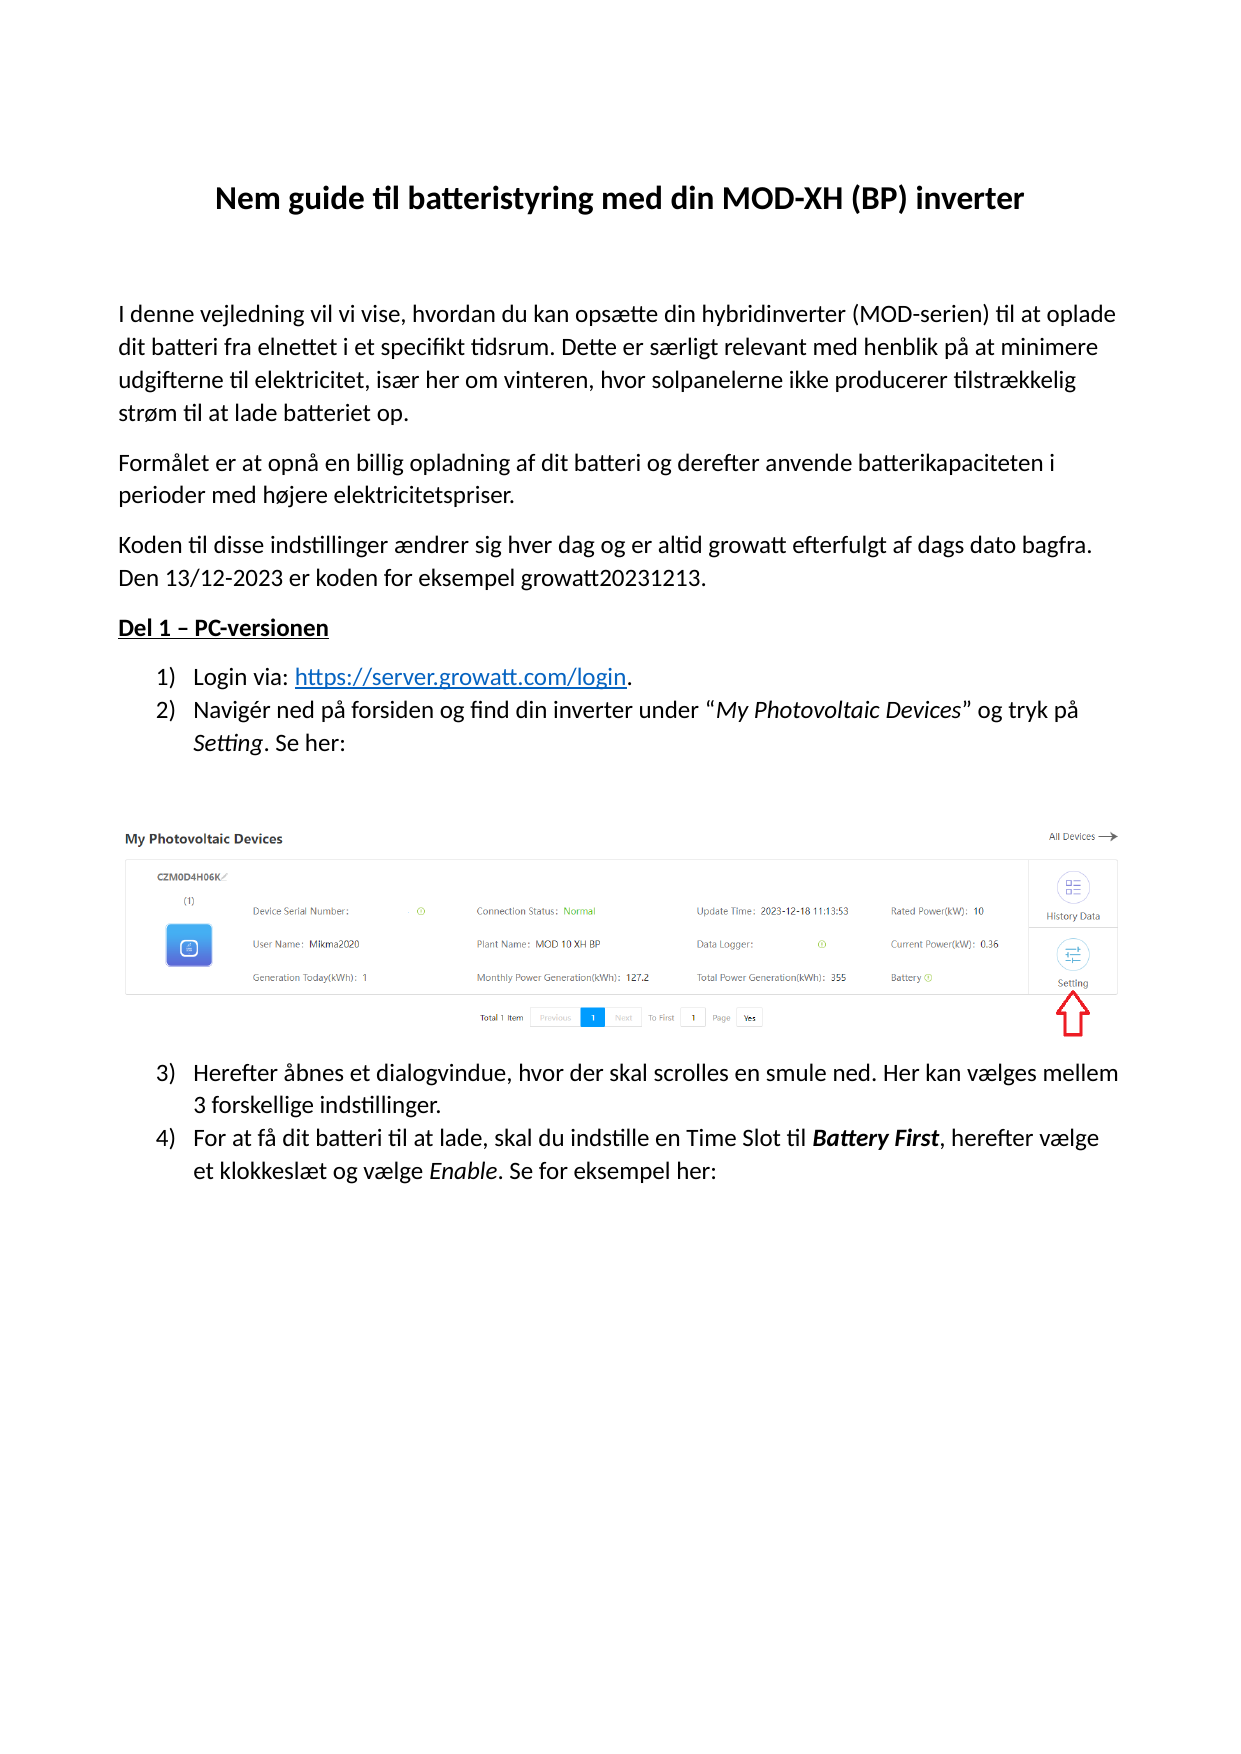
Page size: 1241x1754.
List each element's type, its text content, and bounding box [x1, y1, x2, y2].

text I denne vejledning vil vi vise, hvordan du kan opsætte din hybridinverter (MOD-serien) til at oplade dit batteri fra elnettet i et specifikt tidsrum. Dette er særligt relevant med henblik på at minimere udgifterne til elektricitet, især her om vinteren, hvor solpanelerne ikke producerer tilstrækkelig strøm til at lade batteriet op. [118, 298, 1122, 428]
list For at få dit batteri til at lade, skal du indstille en Time Slot til Battery First, herefter vælge et klokkeslæt og vælge Enable. Se for eksempel her: [156, 1123, 1122, 1186]
list Herefter åbnes et dialogvindue, hvor der skal scrolles en smule ned. Her kan vælges mellem 3 forskellige indstillinger. [156, 1057, 1122, 1120]
text Del 1 – PC-versionen [118, 612, 1122, 642]
text Koden til disse indstillinger ændrer sig hver dag og er altid growatt efterfulgt af dags dato bagfra. Den 13/12-2023 er koden for eksempel growatt20231213. [118, 529, 1122, 593]
text Nem guide til batteristyring med din MOD-XH (BP) inverter [118, 177, 1122, 218]
list Navigér ned på forsiden og find din inverter under “My Photovoltaic Devices” og tryk på Setting. Se her: [156, 694, 1122, 758]
picture [118, 826, 1123, 1038]
list Login via: https://server.growatt.com/login. [156, 661, 1122, 692]
text Formålet er at opnå en billig opladning af dit batteri og derefter anvende batterikapaciteten i perioder med højere elektricitetspriser. [118, 447, 1122, 510]
